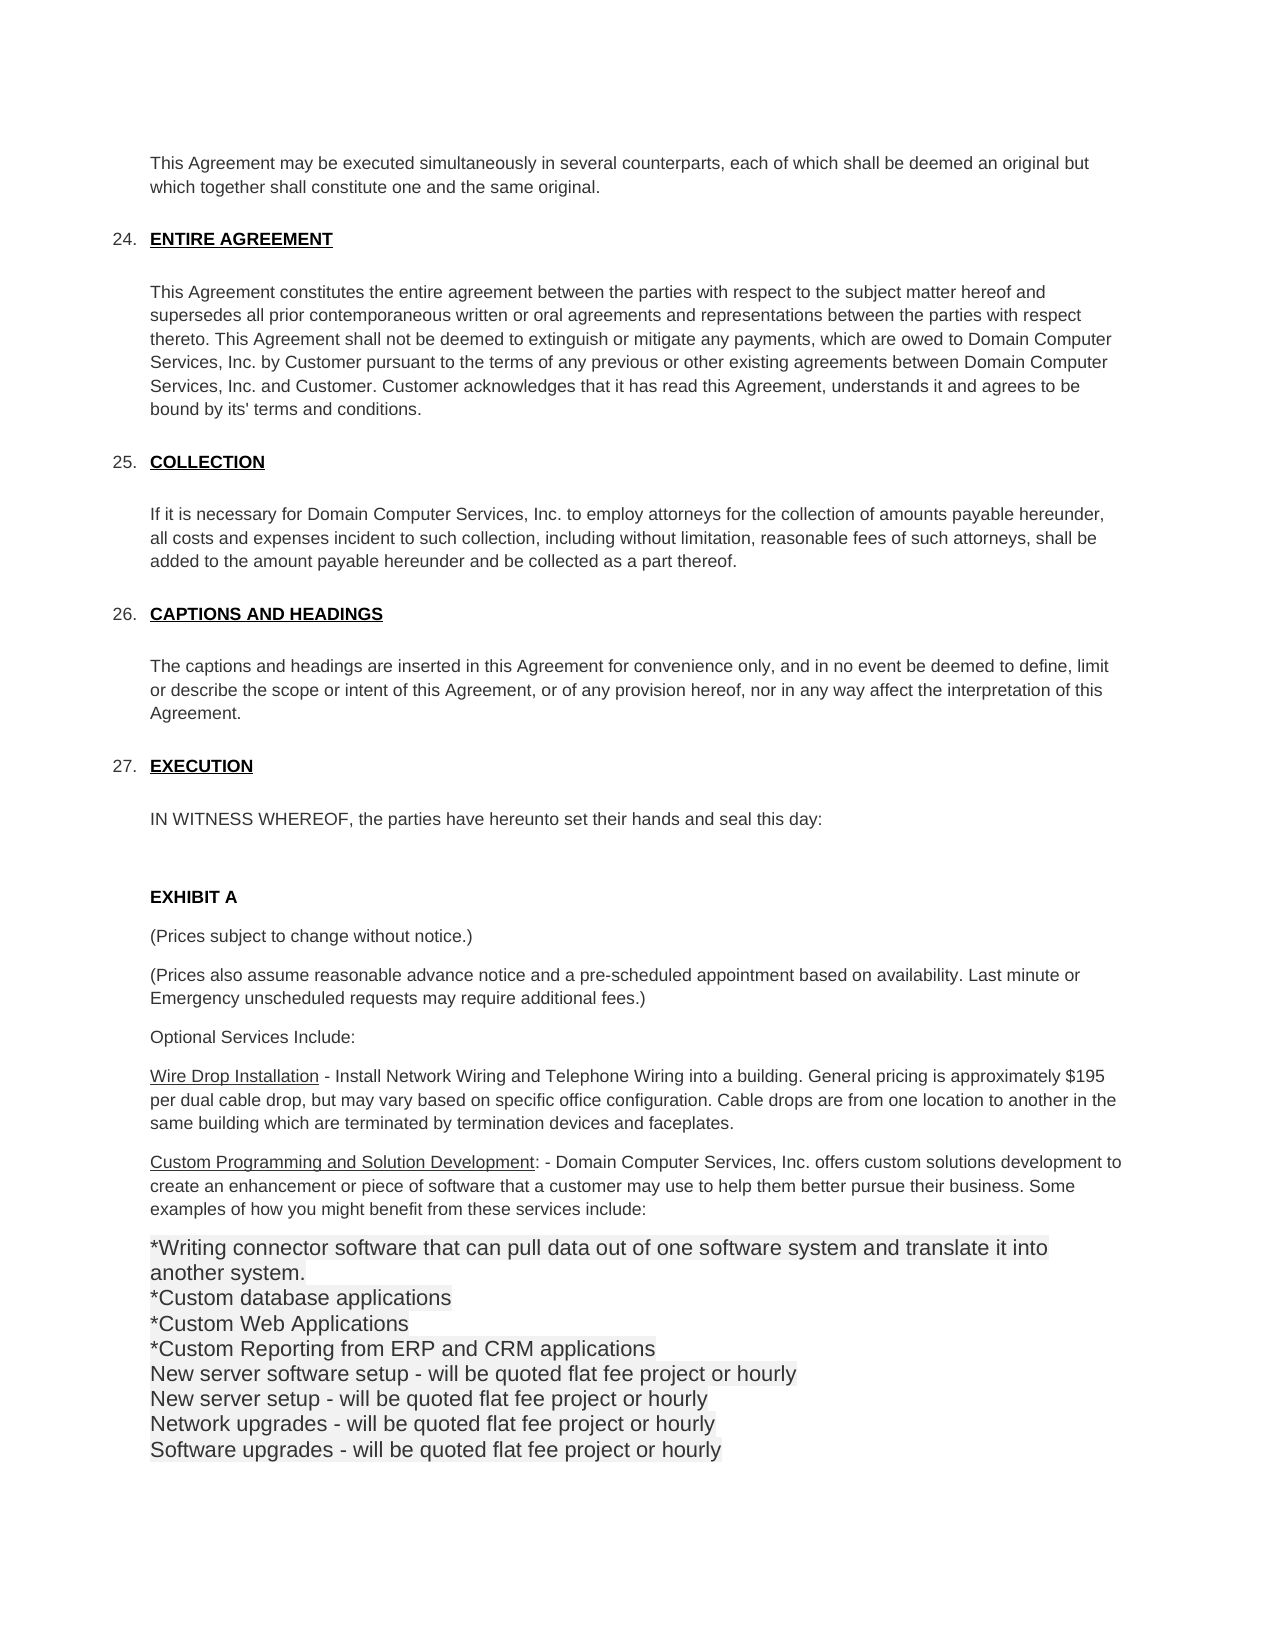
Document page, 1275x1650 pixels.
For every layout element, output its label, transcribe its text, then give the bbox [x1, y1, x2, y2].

text Optional Services Include: [150, 1024, 1125, 1047]
list CAPTIONS AND HEADINGS [112, 601, 1125, 624]
text (Prices subject to change without notice.) [150, 922, 1125, 946]
text This Agreement may be executed simultaneously in several counterparts, each of which shall be deemed an original but which together shall constitute one and the same original. [150, 150, 1125, 197]
list COLLECTION [112, 448, 1125, 472]
text If it is necessary for Domain Computer Services, Inc. to employ attorneys for the collection of amounts payable hereunder, all costs and expenses incident to such collection, including without limitation, reasonable fees of such attorneys, shall be added to the amount payable hereunder and be collected as a part thereof. [150, 501, 1125, 571]
text EXHIBIT A [150, 883, 1125, 907]
text This Agreement constitutes the entire agreement between the parties with respect to the subject matter hereof and supersedes all prior contemporaneous written or oral agreements and representations between the parties with respect thereto. This Agreement shall not be deemed to extinguish or mitigate any payments, which are owed to Domain Computer Services, Inc. by Customer pursuant to the terms of any previous or other existing agreements between Domain Computer Services, Inc. and Customer. Customer acknowledges that it has read this Agreement, understands it and agrees to be bound by its' terms and conditions. [150, 279, 1125, 419]
text (Prices also assume reasonable advance notice and a pre-scheduled appointment based on availability. Last minute or Emergency unscheduled requests may require additional fees.) [150, 961, 1125, 1008]
text Wire Drop Installation - Install Network Wiring and Telephone Wiring into a building. General pricing is approximately $195 per dual cable drop, but may vary based on specific office configuration. Cable drops are from one location to another in the same building which are terminated by termination devices and faceplates. [150, 1063, 1125, 1133]
text The captions and headings are inserted in this Agreement for convenience only, and in no event be deemed to define, limit or describe the scope or intent of this Agreement, or of any provision hereof, nor in any way affect the interpretation of this Agreement. [150, 653, 1125, 723]
list EXECUTION [112, 753, 1125, 776]
text Custom Programming and Solution Development: - Domain Computer Services, Inc. offers custom solutions development to create an enhancement or piece of software that a customer may use to help them better pursue their business. Some examples of how you might benefit from these services include: [150, 1149, 1125, 1219]
text IN WITNESS WHEREOF, the parties have hereunto set their hands and seal this day: [150, 805, 1125, 829]
list ENTIRE AGREEMENT [112, 226, 1125, 249]
